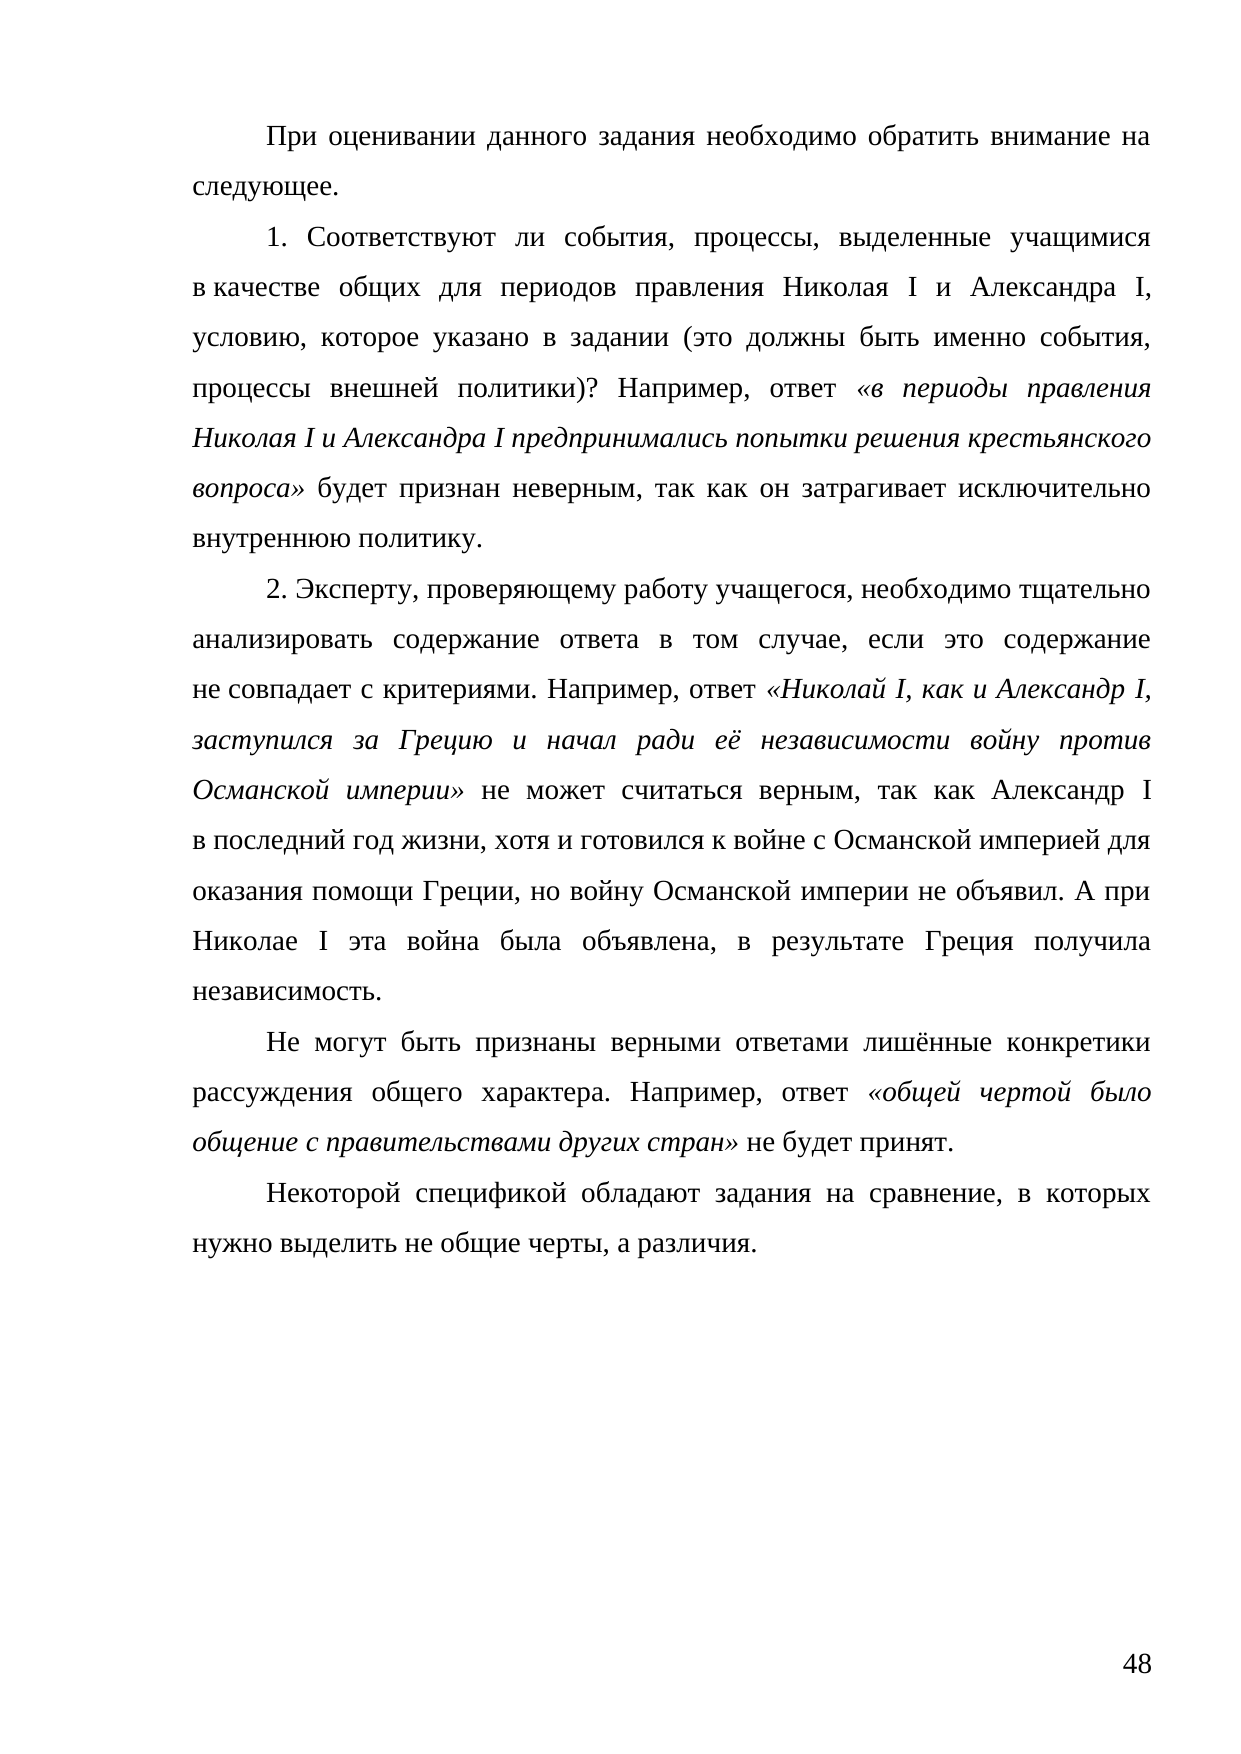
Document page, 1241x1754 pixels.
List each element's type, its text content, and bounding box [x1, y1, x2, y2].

text При оценивании данного задания необходимо обратить внимание на следующее. [192, 118, 1152, 202]
text 2. Эксперту, проверяющему работу учащегося, необходимо тщательно анализировать содержание ответа в том случае, если это содержание не совпадает с критериями. Например, ответ «Николай I, как и Александр I, заступился за Грецию и начал ради её независимости войну против Османской империи» не может считаться верным, так как Александр I в последний год жизни, хотя и готовился к войне с Османской империей для оказания помощи Греции, но войну Османской империи не объявил. А при Николае I эта война была объявлена, в результате Греция получила независимость. [192, 571, 1152, 1007]
text Некоторой спецификой обладают задания на сравнение, в которых нужно выделить не общие черты, а различия. [192, 1175, 1152, 1258]
text 1. Соответствуют ли события, процессы, выделенные учащимися в качестве общих для периодов правления Николая I и Александра I, условию, которое указано в задании (это должны быть именно события, процессы внешней политики)? Например, ответ «в периоды правления Николая I и Александра I предпринимались попытки решения крестьянского вопроса» будет признан неверным, так как он затрагивает исключительно внутреннюю политику. [192, 219, 1152, 554]
text Не могут быть признаны верными ответами лишённые конкретики рассуждения общего характера. Например, ответ «общей чертой было общение с правительствами других стран» не будет принят. [192, 1024, 1152, 1158]
